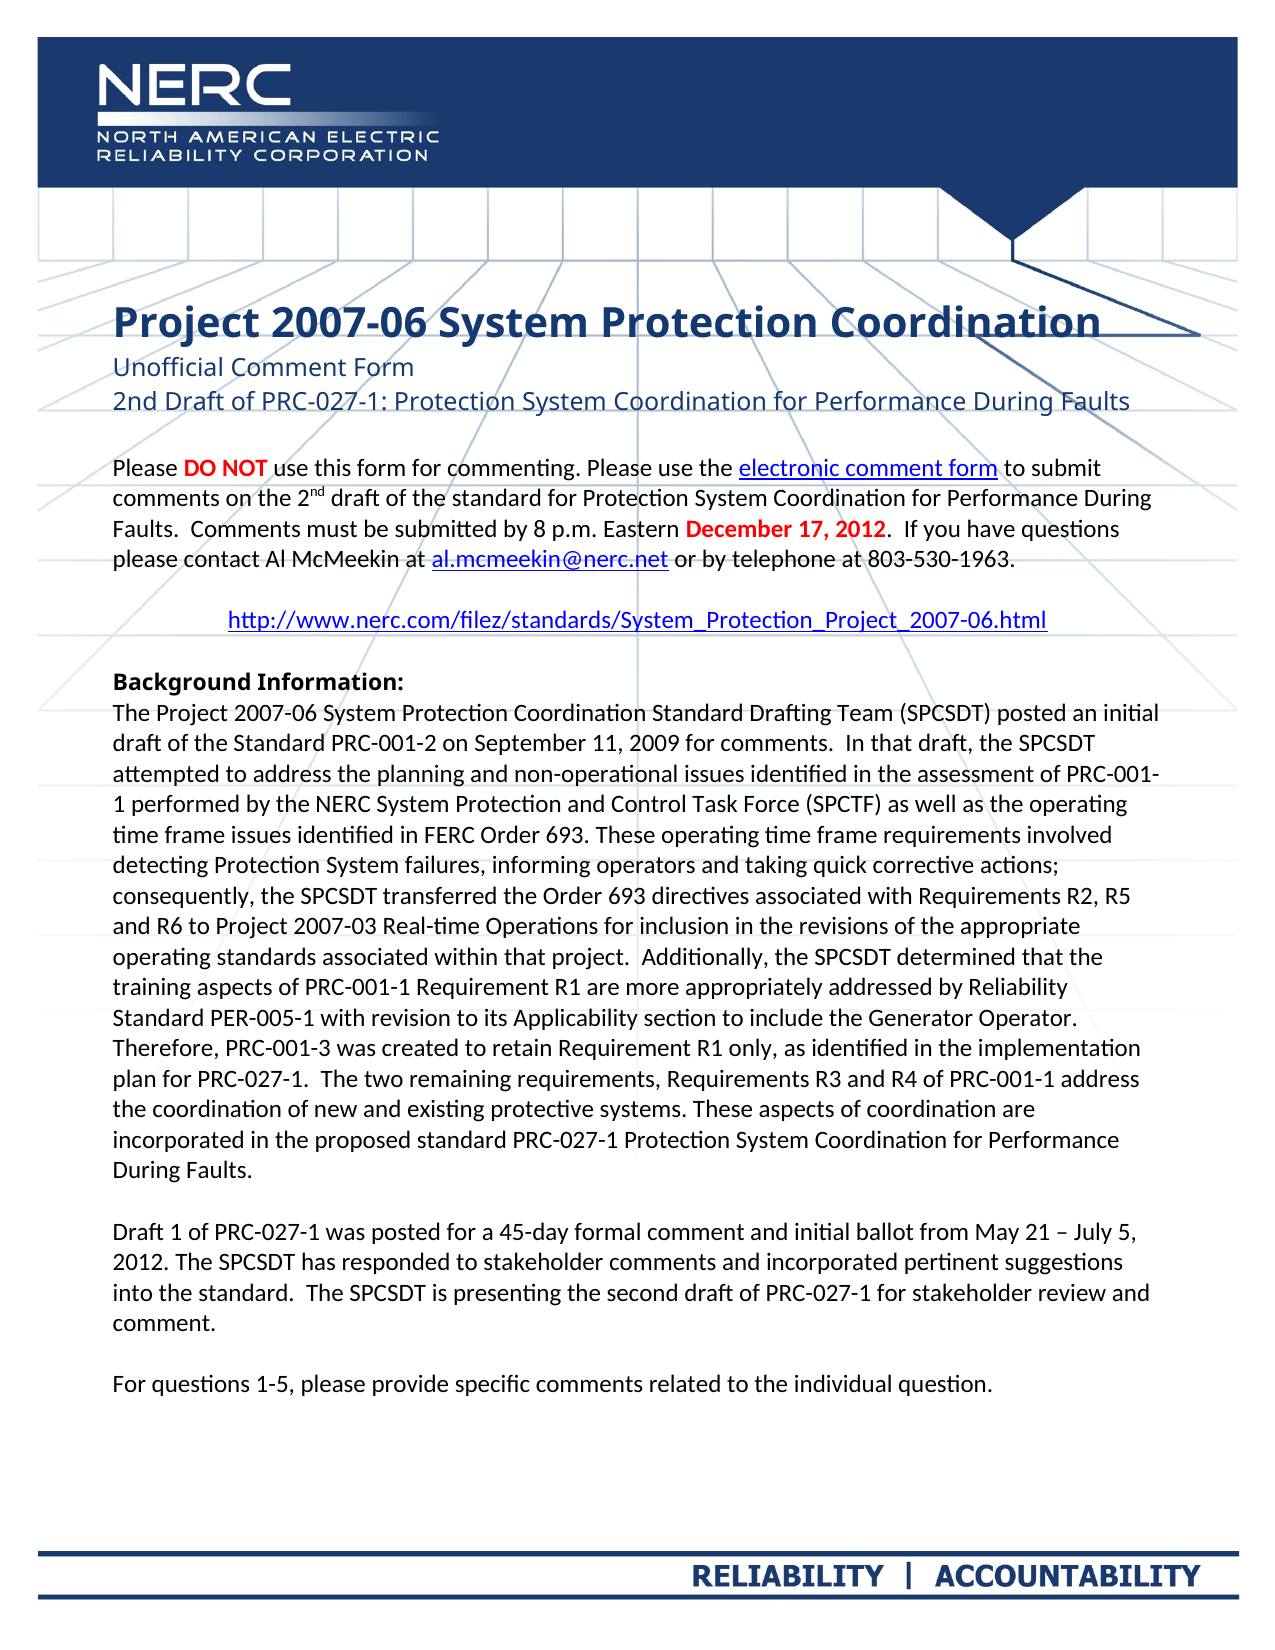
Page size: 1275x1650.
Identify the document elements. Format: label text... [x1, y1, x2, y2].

text For questions 1-5, please provide specific comments related to the individual question. [112, 1368, 1162, 1399]
picture [37, 37, 1238, 1160]
text Background Information: [112, 666, 1162, 697]
title 2nd Draft of PRC-027-1: Protection System Coordination for Performance During Faults [103, 384, 1162, 418]
text Please DO NOT use this form for commenting. Please use the electronic comment form to submit comments on the 2nd draft of the standard for Protection System Coordination for Performance During Faults. Comments must be submitted by 8 p.m. Eastern December 17, 2012. If you have questions please contact at al.mcmeekin@nerc.net or by telephone at 803-530-1963. [112, 452, 1162, 574]
text The Project 2007-06 System Protection Coordination Standard Drafting Team (SPCSDT) posted an initial draft of the Standard PRC-001-2 on September 11, 2009 for comments. In that draft, the SPCSDT attempted to address the planning and non-operational issues identified in the assessment of PRC-001-1 performed by the NERC System Protection and Control Task Force (SPCTF) as well as the operating time frame issues identified in FERC Order 693. These operating time frame requirements involved detecting Protection System failures, informing operators and taking quick corrective actions; consequently, the SPCSDT transferred the Order 693 directives associated with Requirements R2, R5 and R6 to Project 2007-03 Real-time Operations for inclusion in the revisions of the appropriate operating standards associated within that project. Additionally, the SPCSDT determined that the training aspects of PRC-001-1 Requirement R1 are more appropriately addressed by Reliability Standard PER-005-1 with revision to its Applicability section to include the Generator Operator. Therefore, PRC-001-3 was created to retain Requirement R1 only, as identified in the implementation plan for PRC-027-1. The two remaining requirements, Requirements R3 and R4 of PRC-001-1 address the coordination of new and existing protective systems. These aspects of coordination are incorporated in the proposed standard PRC-027-1 Protection System Coordination for Performance During Faults. [112, 697, 1162, 1185]
title Project 2007-06 System Protection Coordination [112, 293, 1162, 350]
title Unofficial Comment Form [112, 350, 1162, 384]
text Draft 1 of PRC-027-1 was posted for a 45-day formal comment and initial ballot from May 21 – July 5, 2012. The SPCSDT has responded to stakeholder comments and incorporated pertinent suggestions into the standard. The SPCSDT is presenting the second draft of PRC-027-1 for stakeholder review and comment. [112, 1185, 1162, 1338]
text http://www.nerc.com/filez/standards/System_Protection_Project_2007-06.html [112, 604, 1162, 635]
picture [0, 1551, 1275, 1650]
